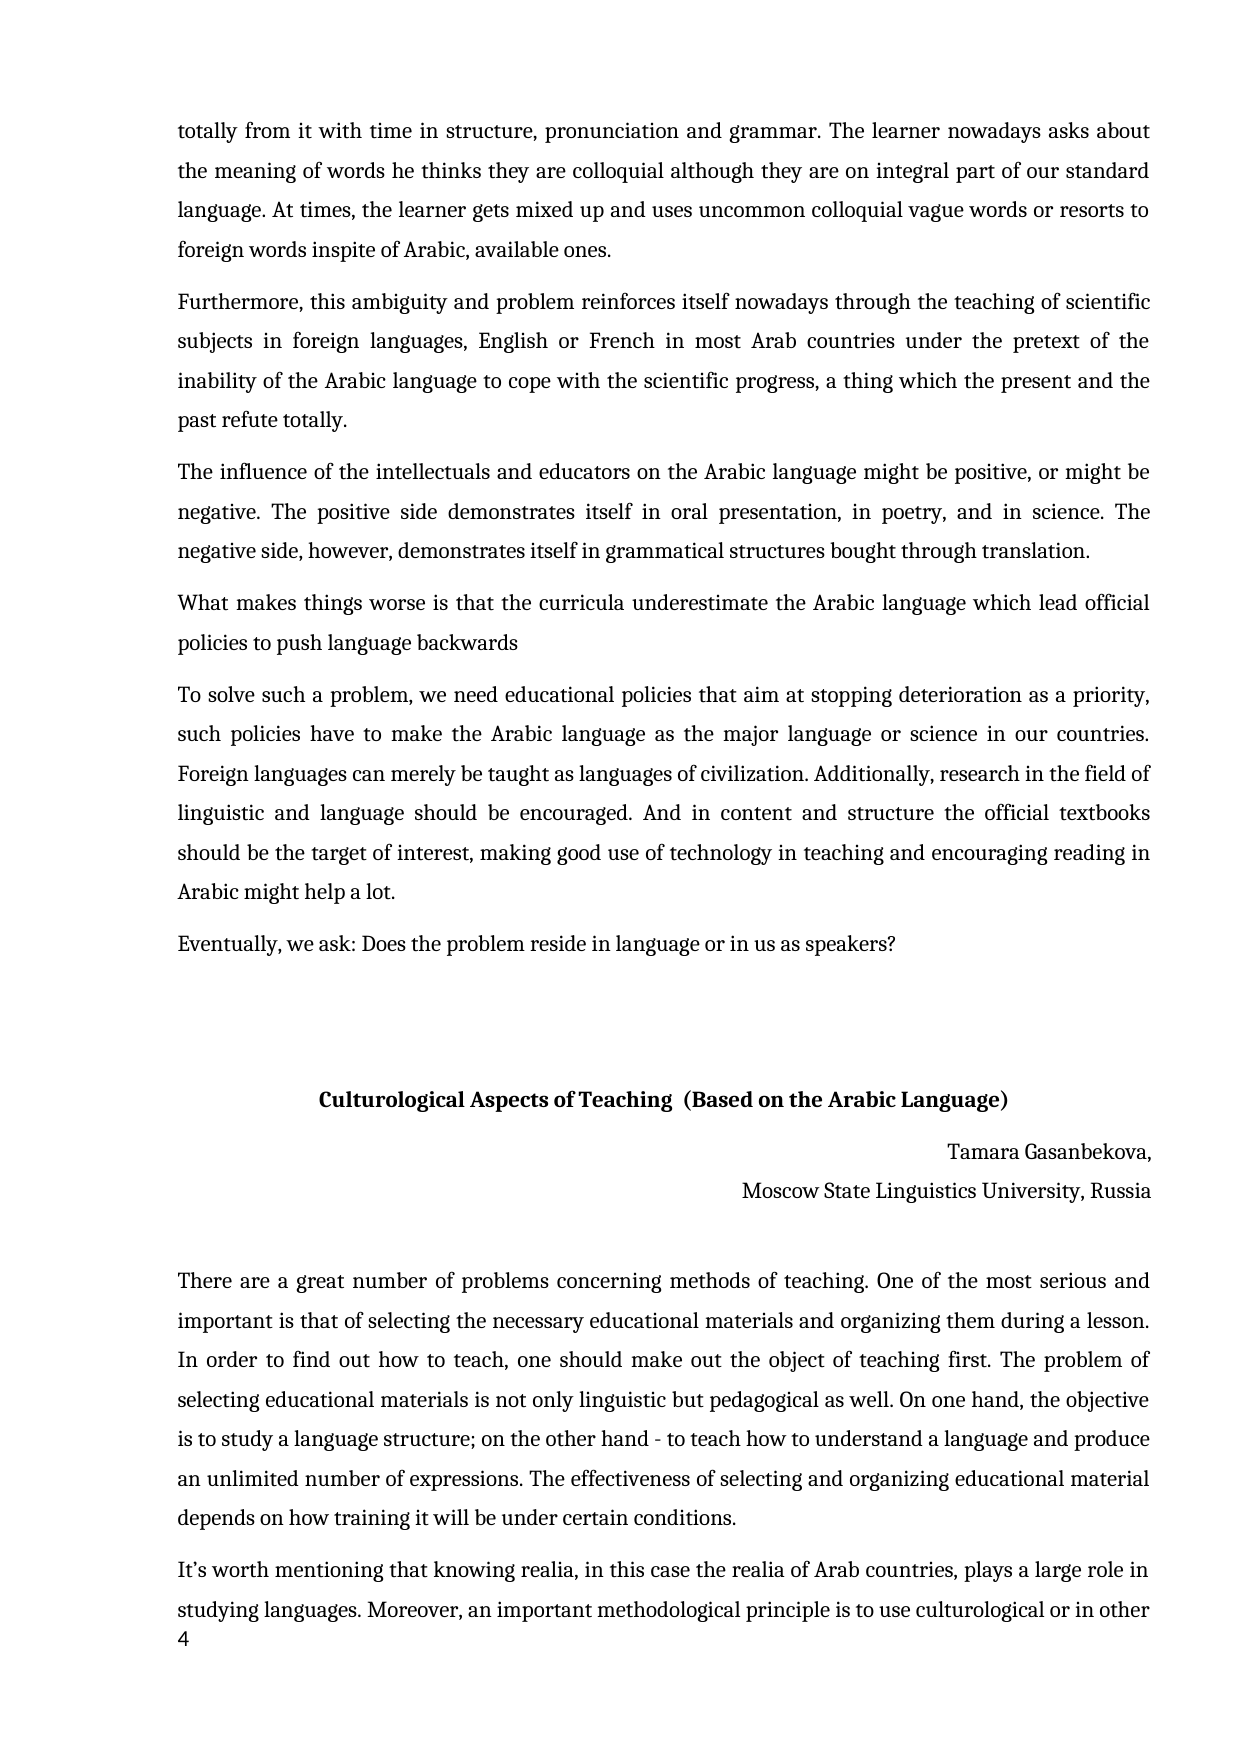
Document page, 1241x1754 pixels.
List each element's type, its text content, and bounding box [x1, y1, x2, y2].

text Tamara Gasanbekova, [177, 1139, 1152, 1165]
text Furthermore, this ambiguity and problem reinforces itself nowadays through the teaching of scientific subjects in foreign languages, English or French in most Arab countries under the pretext of the inability of the Arabic language to cope with the scientific progress, a thing which the present and the past refute totally. [177, 288, 1152, 433]
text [177, 118, 1152, 263]
text To solve such a problem, we need educational policies that aim at stopping deterioration as a priority, such policies have to make the Arabic language as the major language or science in our countries. Foreign languages can merely be taught as languages of civilization. Additionally, research in the field of linguistic and language should be encouraged. And in content and structure the official textbooks should be the target of interest, making good use of technology in teaching and encouraging reading in Arabic might help a lot. [177, 681, 1152, 905]
text What makes things worse is that the curricula underestimate the Arabic language which lead official policies to push language backwards [177, 590, 1152, 656]
text Eventually, we ask: Does the problem reside in language or in us as speakers? [177, 931, 1152, 957]
text Culturological Aspects of Teaching (Based on the Arabic Language) [177, 1087, 1152, 1113]
text Moscow State Linguistics University, Russia [177, 1177, 1152, 1204]
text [177, 1557, 1152, 1623]
text There are a great number of problems concerning methods of teaching. One of the most serious and important is that of selecting the necessary educational materials and organizing them during a lesson. In order to find out how to teach, one should make out the object of teaching first. The problem of selecting educational materials is not only linguistic but pedagogical as well. On one hand, the objective is to study a language structure; on the other hand - to teach how to understand a language and produce an unlimited number of expressions. The effectiveness of selecting and organizing educational material depends on how training it will be under certain conditions. [177, 1268, 1152, 1532]
text The influence of the intellectuals and educators on the Arabic language might be positive, or might be negative. The positive side demonstrates itself in oral presentation, in poetry, and in science. The negative side, however, demonstrates itself in grammatical structures bought through translation. [177, 459, 1152, 564]
